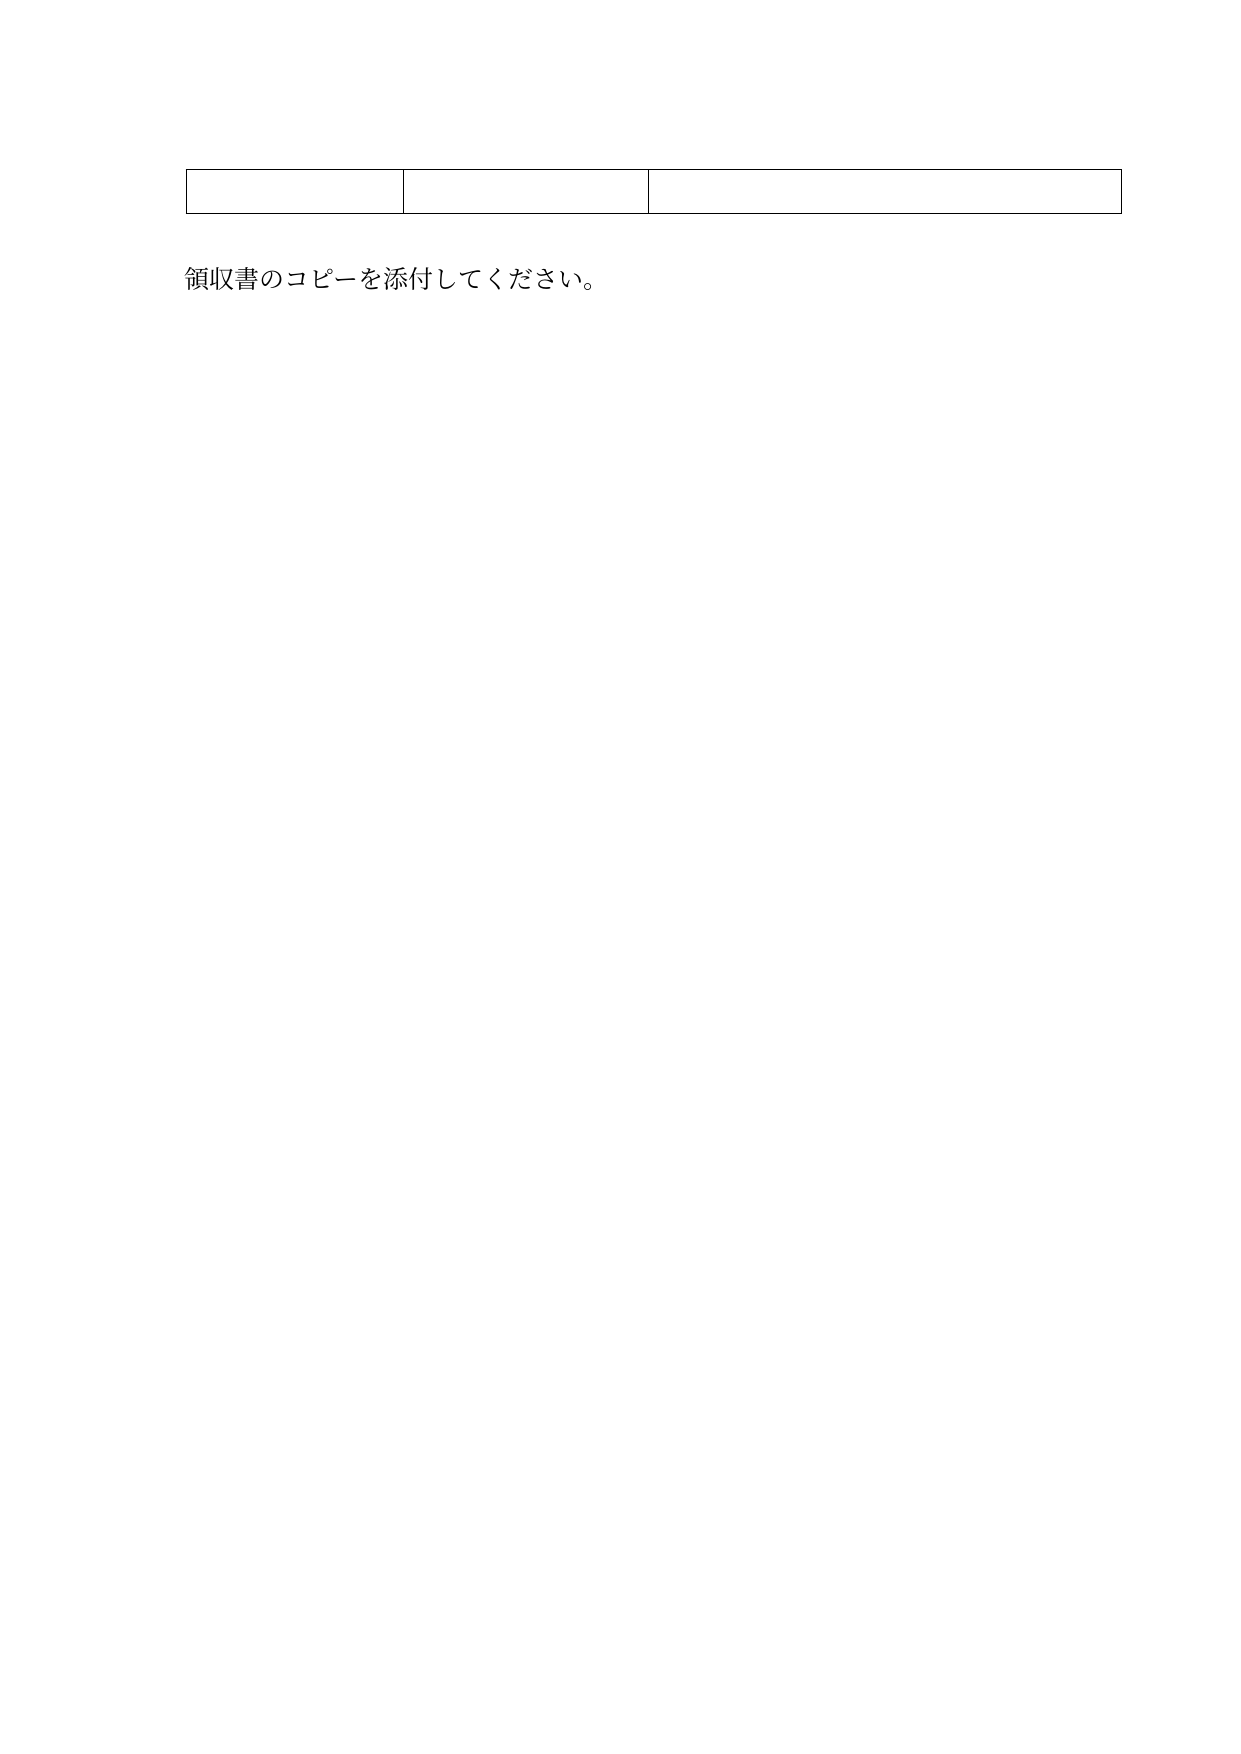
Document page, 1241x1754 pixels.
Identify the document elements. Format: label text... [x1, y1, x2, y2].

table_cell 合 計 [187, 170, 403, 213]
text 領収書のコピーを添付してください。 [159, 256, 1122, 299]
table_cell [649, 170, 1121, 213]
table_cell [404, 170, 648, 213]
